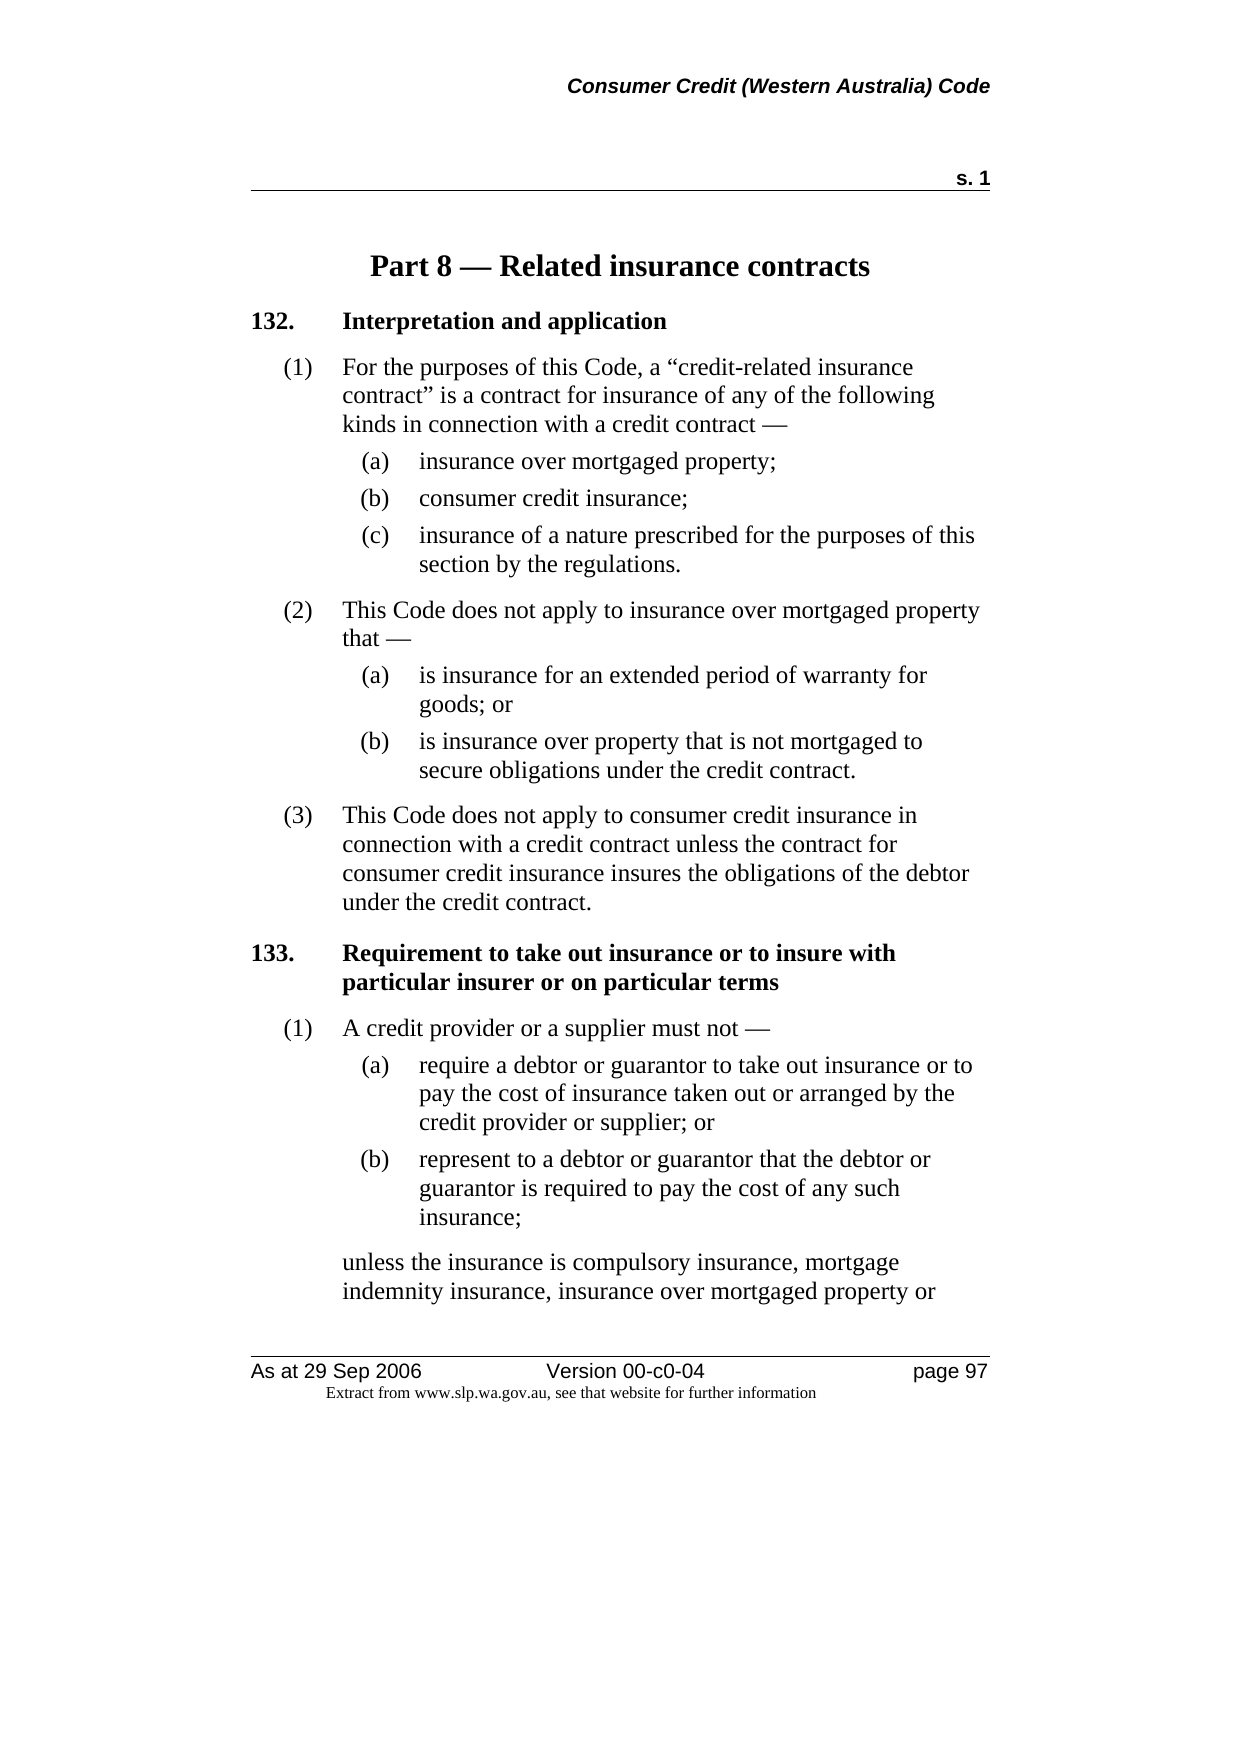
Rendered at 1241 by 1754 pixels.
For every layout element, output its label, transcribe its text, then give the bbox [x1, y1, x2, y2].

text (a) require a debtor or guarantor to take out insurance or to pay the cost of insurance taken out or arranged by the credit provider or supplier; or [251, 1050, 990, 1136]
text (1) A credit provider or a supplier must not — [251, 1013, 990, 1041]
text (1) For the purposes of this Code, a “credit-related insurance contract” is a contract for insurance of any of the following kinds in connection with a credit contract — [251, 352, 990, 438]
text (a) is insurance for an extended period of warranty for goods; or [251, 661, 990, 718]
text (c) insurance of a nature prescribed for the purposes of this section by the regulations. [251, 521, 990, 578]
text (2) This Code does not apply to insurance over mortgaged property that — [251, 595, 990, 652]
subtitle 132. Interpretation and application [251, 306, 990, 335]
text (a) insurance over mortgaged property; [251, 446, 990, 475]
text (3) This Code does not apply to consumer credit insurance in connection with a credit contract unless the contract for consumer credit insurance insures the obligations of the debtor under the credit contract. [251, 801, 990, 916]
subtitle Part 8 — Related insurance contracts [251, 247, 990, 283]
text (b) consumer credit insurance; [251, 483, 990, 512]
text (b) represent to a debtor or guarantor that the debtor or guarantor is required to pay the cost of any such insurance; [251, 1144, 990, 1231]
subtitle 133. Requirement to take out insurance or to insure with particular insurer or on particular terms [251, 938, 990, 996]
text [251, 1247, 990, 1305]
text (b) is insurance over property that is not mortgaged to secure obligations under the credit contract. [251, 726, 990, 784]
